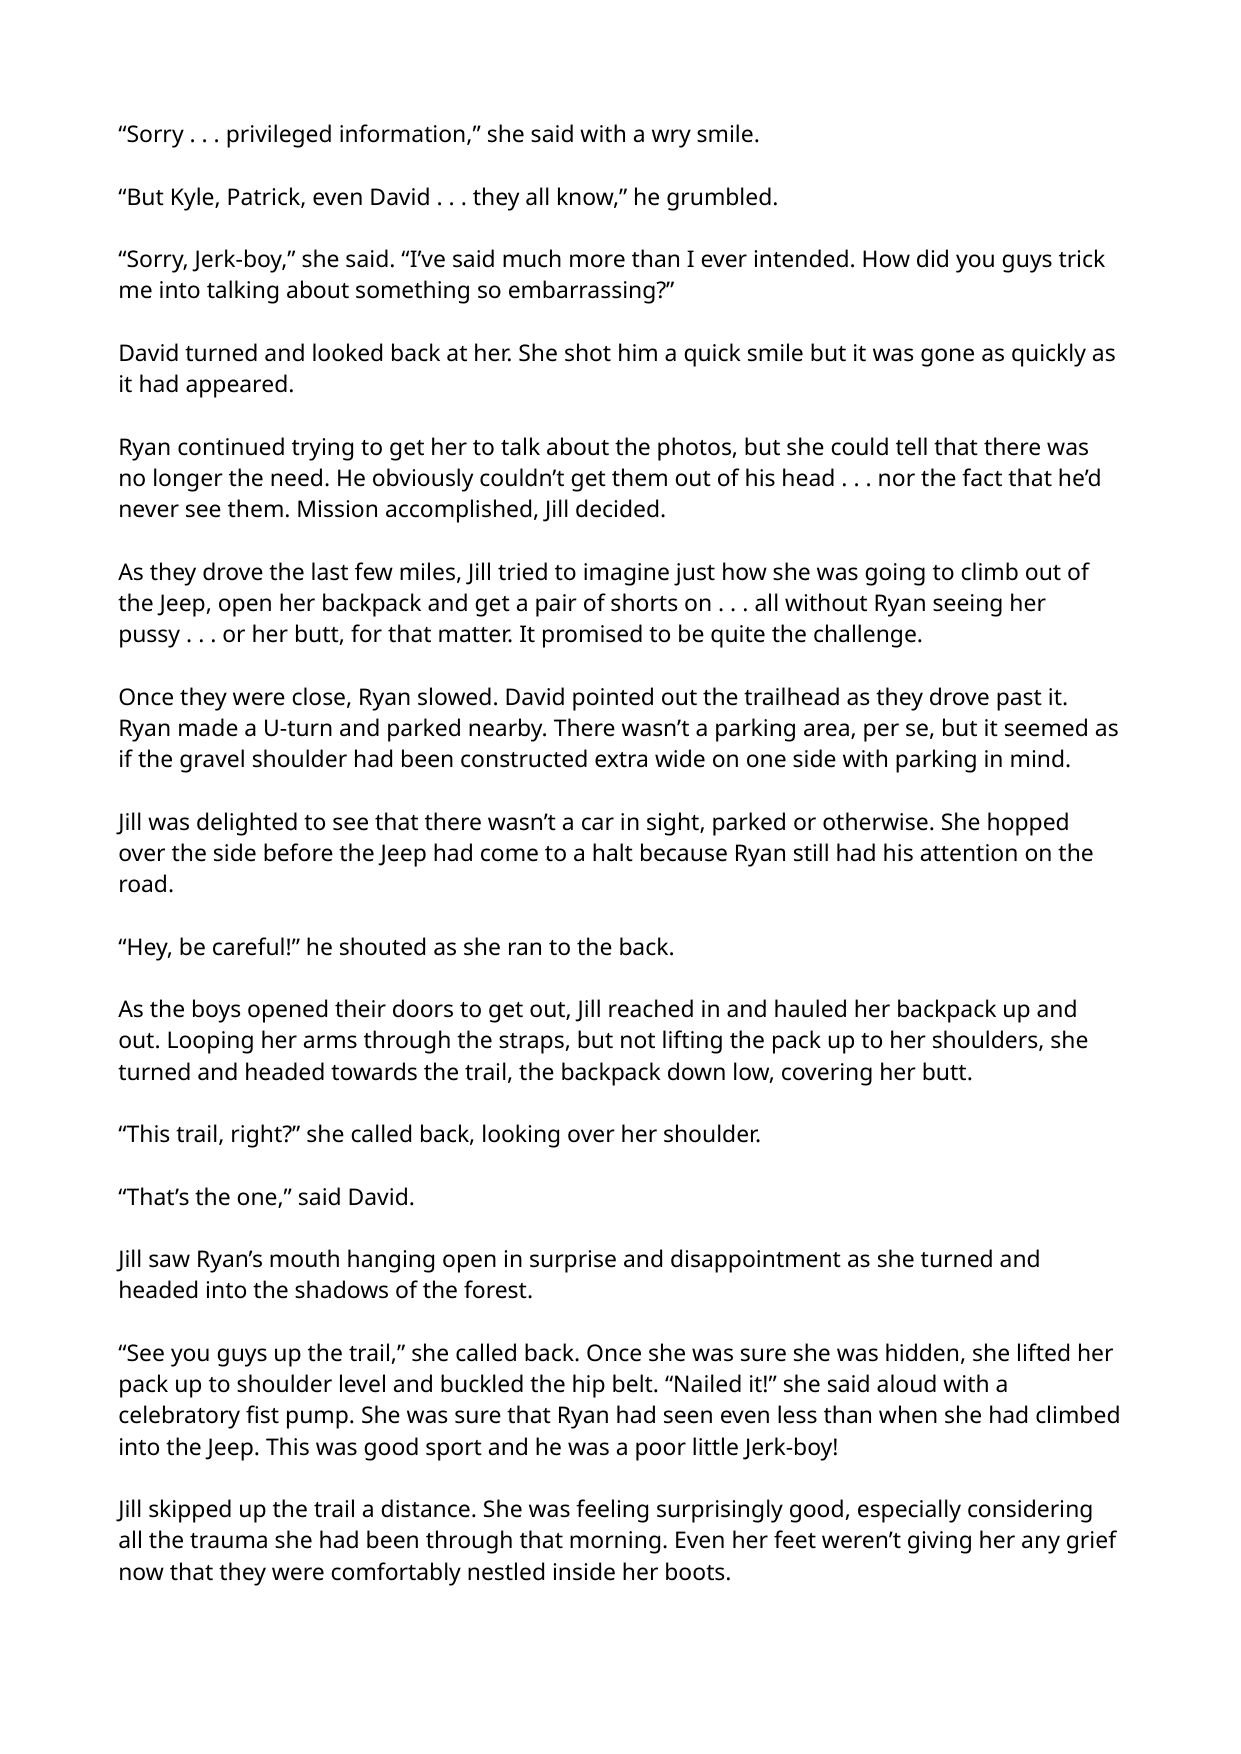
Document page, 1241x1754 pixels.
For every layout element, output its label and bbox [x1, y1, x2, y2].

text [118, 118, 1122, 1587]
